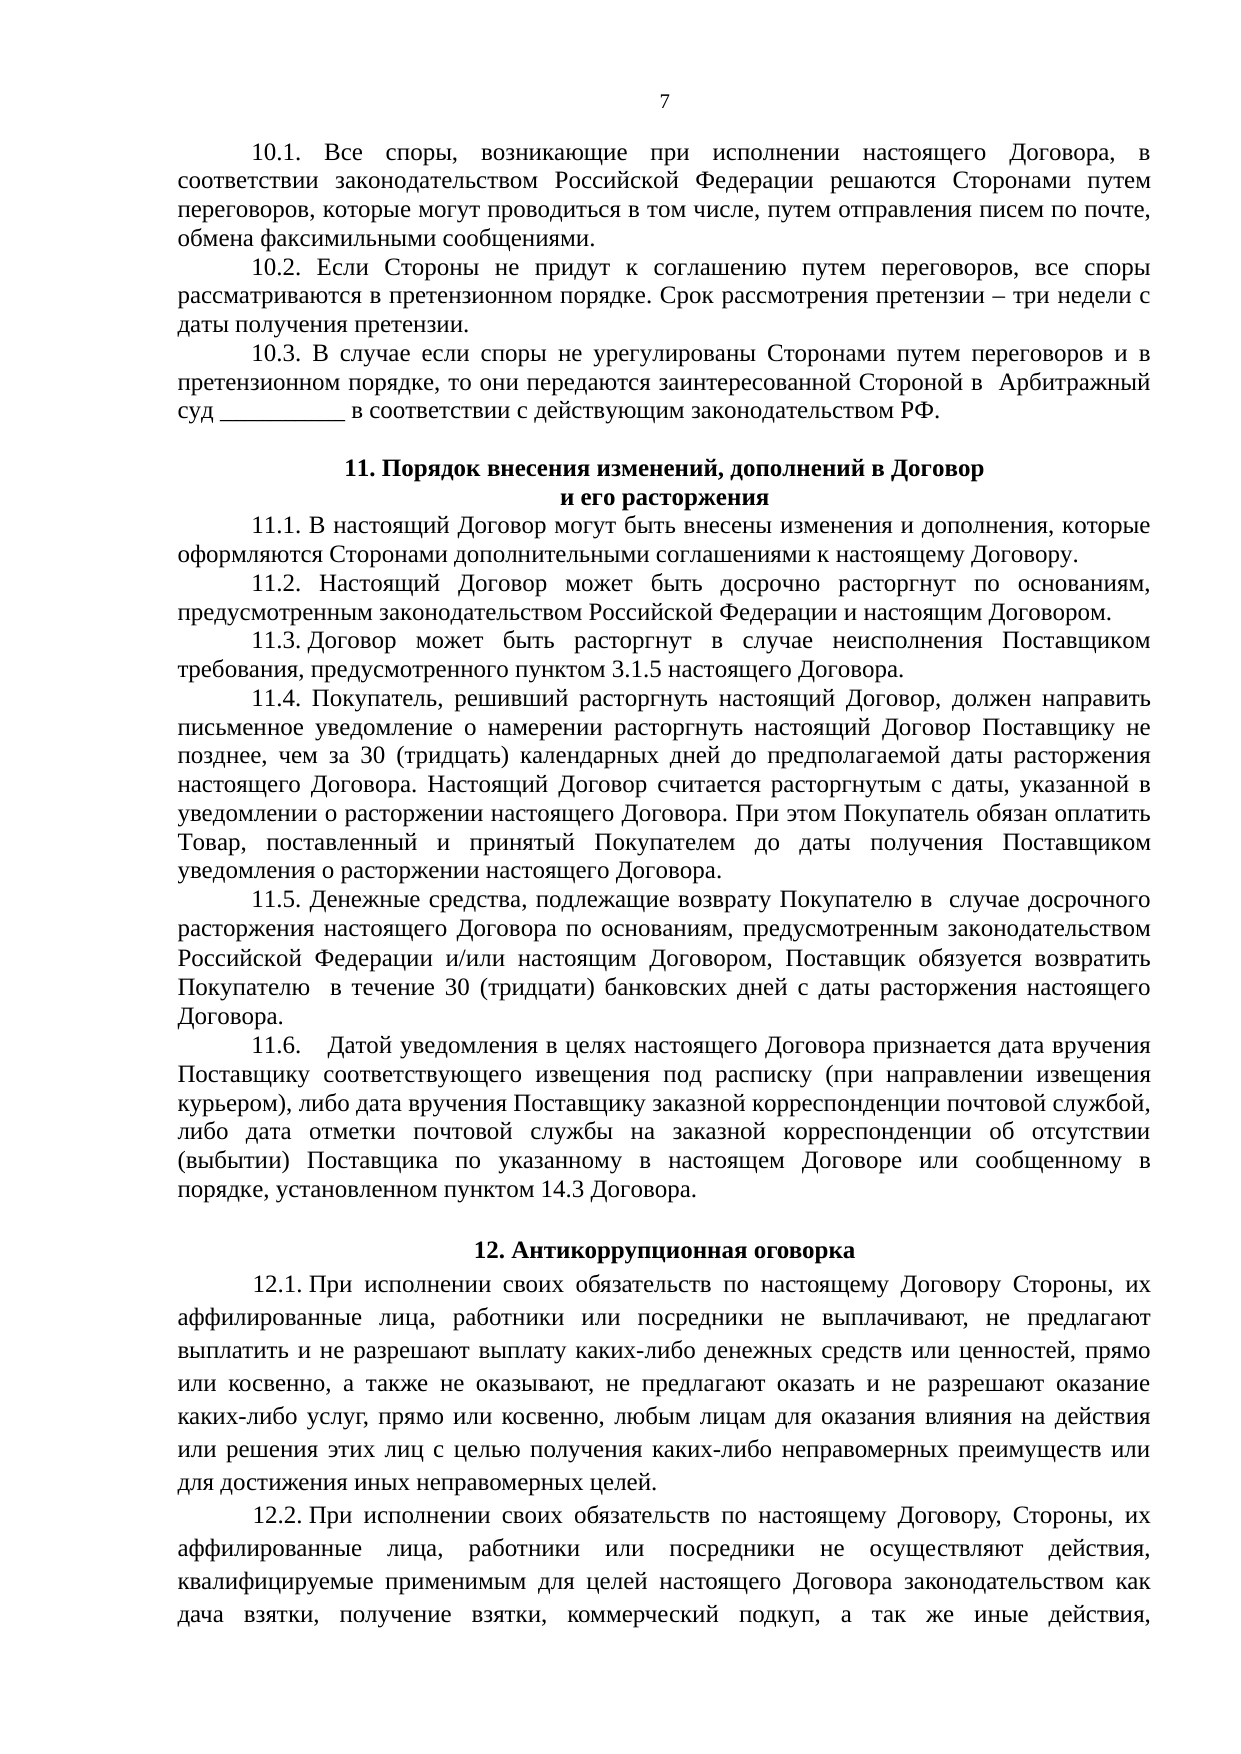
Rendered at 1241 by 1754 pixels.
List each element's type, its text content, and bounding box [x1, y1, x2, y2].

text 10.2. Если Стороны не придут к соглашению путем переговоров, все споры рассматриваются в претензионном порядке. Срок рассмотрения претензии – три недели с даты получения претензии. [177, 252, 1152, 338]
text 11.5. Денежные средства, подлежащие возврату Покупателю в случае досрочного расторжения настоящего Договора по основаниям, предусмотренным законодательством Российской Федерации и/или настоящим Договором, Поставщик обязуется возвратить Покупателю в течение 30 (тридцати) банковских дней с даты расторжения настоящего Договора. [177, 884, 1152, 1030]
text и его расторжения [177, 482, 1152, 511]
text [177, 1500, 1152, 1628]
text 12. Антикоррупционная оговорка [177, 1236, 1152, 1264]
text 11.2. Настоящий Договор может быть досрочно расторгнут по основаниям, предусмотренным законодательством Российской Федерации и настоящим Договором. [177, 568, 1152, 626]
text 11.4. Покупатель, решивший расторгнуть настоящий Договор, должен направить письменное уведомление о намерении расторгнуть настоящий Договор Поставщику не позднее, чем за 30 (тридцать) календарных дней до предполагаемой даты расторжения настоящего Договора. Настоящий Договор считается расторгнутым с даты, указанной в уведомлении о расторжении настоящего Договора. При этом Покупатель обязан оплатить Товар, поставленный и принятый Покупателем до даты получения Поставщиком уведомления о расторжении настоящего Договора. [177, 683, 1152, 884]
text 11.3. Договор может быть расторгнут в случае неисполнения Поставщиком требования, предусмотренного пунктом 3.1.5 настоящего Договора. [177, 626, 1152, 683]
list Датой уведомления в целях настоящего Договора признается дата вручения Поставщику соответствующего извещения под расписку (при направлении извещения курьером), либо дата вручения Поставщику заказной корреспонденции почтовой службой, либо дата отметки почтовой службы на заказной корреспонденции об отсутствии (выбытии) Поставщика по указанному в настоящем Договоре или сообщенному в порядке, установленном пунктом 14.3 Договора. [177, 1030, 1152, 1203]
text 11. Порядок внесения изменений, дополнений в Договор [177, 453, 1152, 482]
text 11.1. В настоящий Договор могут быть внесены изменения и дополнения, которые оформляются Сторонами дополнительными соглашениями к настоящему Договору. [177, 511, 1152, 568]
text 10.1. Все споры, возникающие при исполнении настоящего Договора, в соответствии законодательством Российской Федерации решаются Сторонами путем переговоров, которые могут проводиться в том числе, путем отправления писем по почте, обмена факсимильными сообщениями. [177, 137, 1152, 252]
text 10.3. В случае если споры не урегулированы Сторонами путем переговоров и в претензионном порядке, то они передаются заинтересованной Стороной в Арбитражный суд __________ в соответствии с действующим законодательством РФ. [177, 338, 1152, 424]
text 12.1. При исполнении своих обязательств по настоящему Договору Стороны, их аффилированные лица, работники или посредники не выплачивают, не предлагают выплатить и не разрешают выплату каких-либо денежных средств или ценностей, прямо или косвенно, а также не оказывают, не предлагают оказать и не разрешают оказание каких-либо услуг, прямо или косвенно, любым лицам для оказания влияния на действия или решения этих лиц с целью получения каких-либо неправомерных преимуществ или для достижения иных неправомерных целей. [177, 1269, 1152, 1496]
